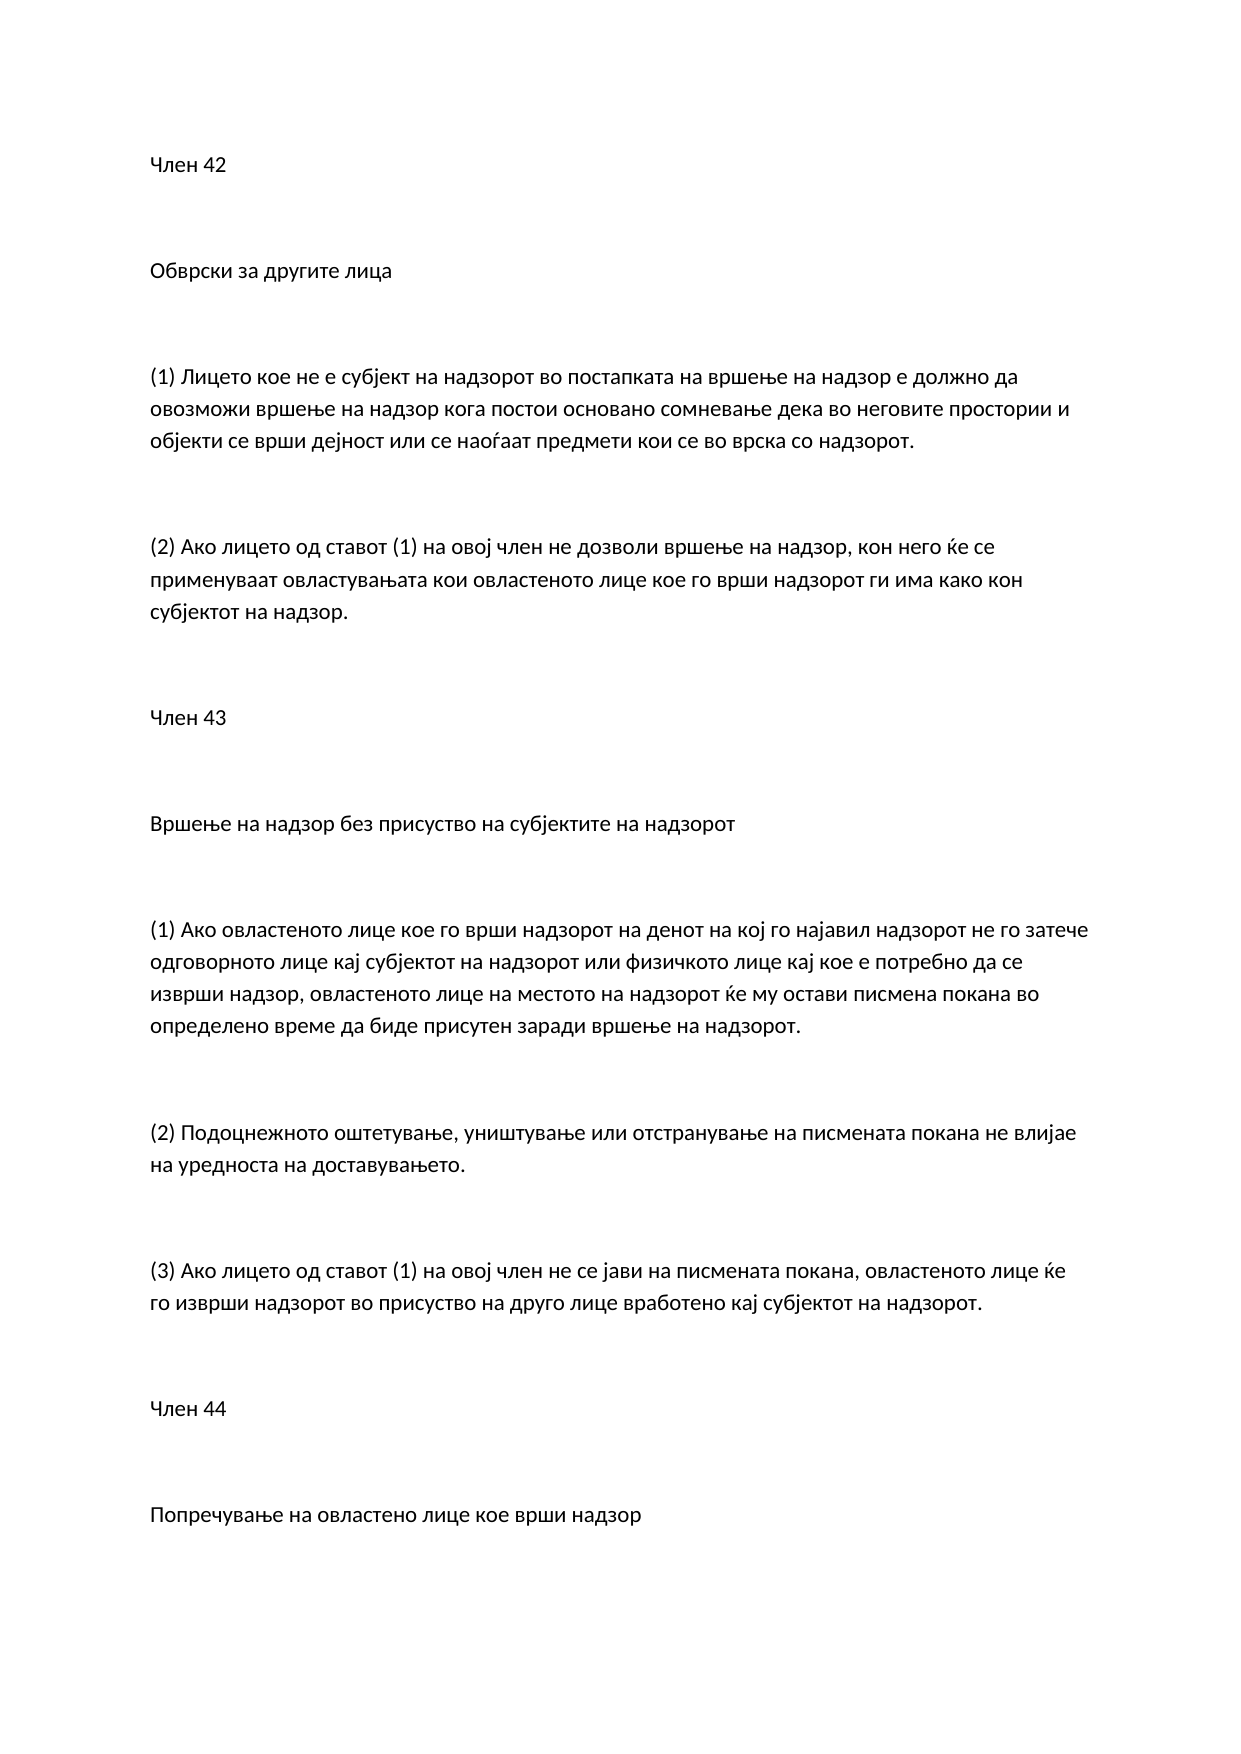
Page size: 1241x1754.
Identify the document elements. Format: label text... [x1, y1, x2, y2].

text Вршење на надзор без присуство на субјектите на надзорот [150, 809, 1090, 837]
text Попречување на овластено лице кое врши надзор [150, 1500, 1090, 1528]
text (2) Ако лицето од ставот (1) на овој член не дозволи вршење на надзор, кон него ќе се применуваат овластувањата кои овластеното лице кое го врши надзорот ги има како кон субјектот на надзор. [150, 532, 1090, 625]
text (2) Подоцнежното оштетување, уништување или отстранување на писмената покана не влијае на уредноста на доставувањето. [150, 1118, 1090, 1178]
text Член 42 [150, 150, 1090, 178]
text Член 44 [150, 1394, 1090, 1422]
text (3) Ако лицето од ставот (1) на овој член не се јави на писмената покана, овластеното лице ќе го изврши надзорот во присуство на друго лице вработено кај субјектот на надзорот. [150, 1256, 1090, 1316]
text Член 43 [150, 703, 1090, 731]
text Обврски за другите лица [150, 256, 1090, 284]
text (1) Ако овластеното лице кое го врши надзорот на денот на кој го најавил надзорот не го затече одговорното лице кај субјектот на надзорот или физичкото лице кај кое е потребно да се изврши надзор, овластеното лице на местото на надзорот ќе му остави писмена покана во определено време да биде присутен заради вршење на надзорот. [150, 915, 1090, 1039]
text (1) Лицето кое не е субјект на надзорот во постапката на вршење на надзор е должно да овозможи вршење на надзор кога постои основано сомневање дека во неговите простории и објекти се врши дејност или се наоѓаат предмети кои се во врска со надзорот. [150, 362, 1090, 454]
